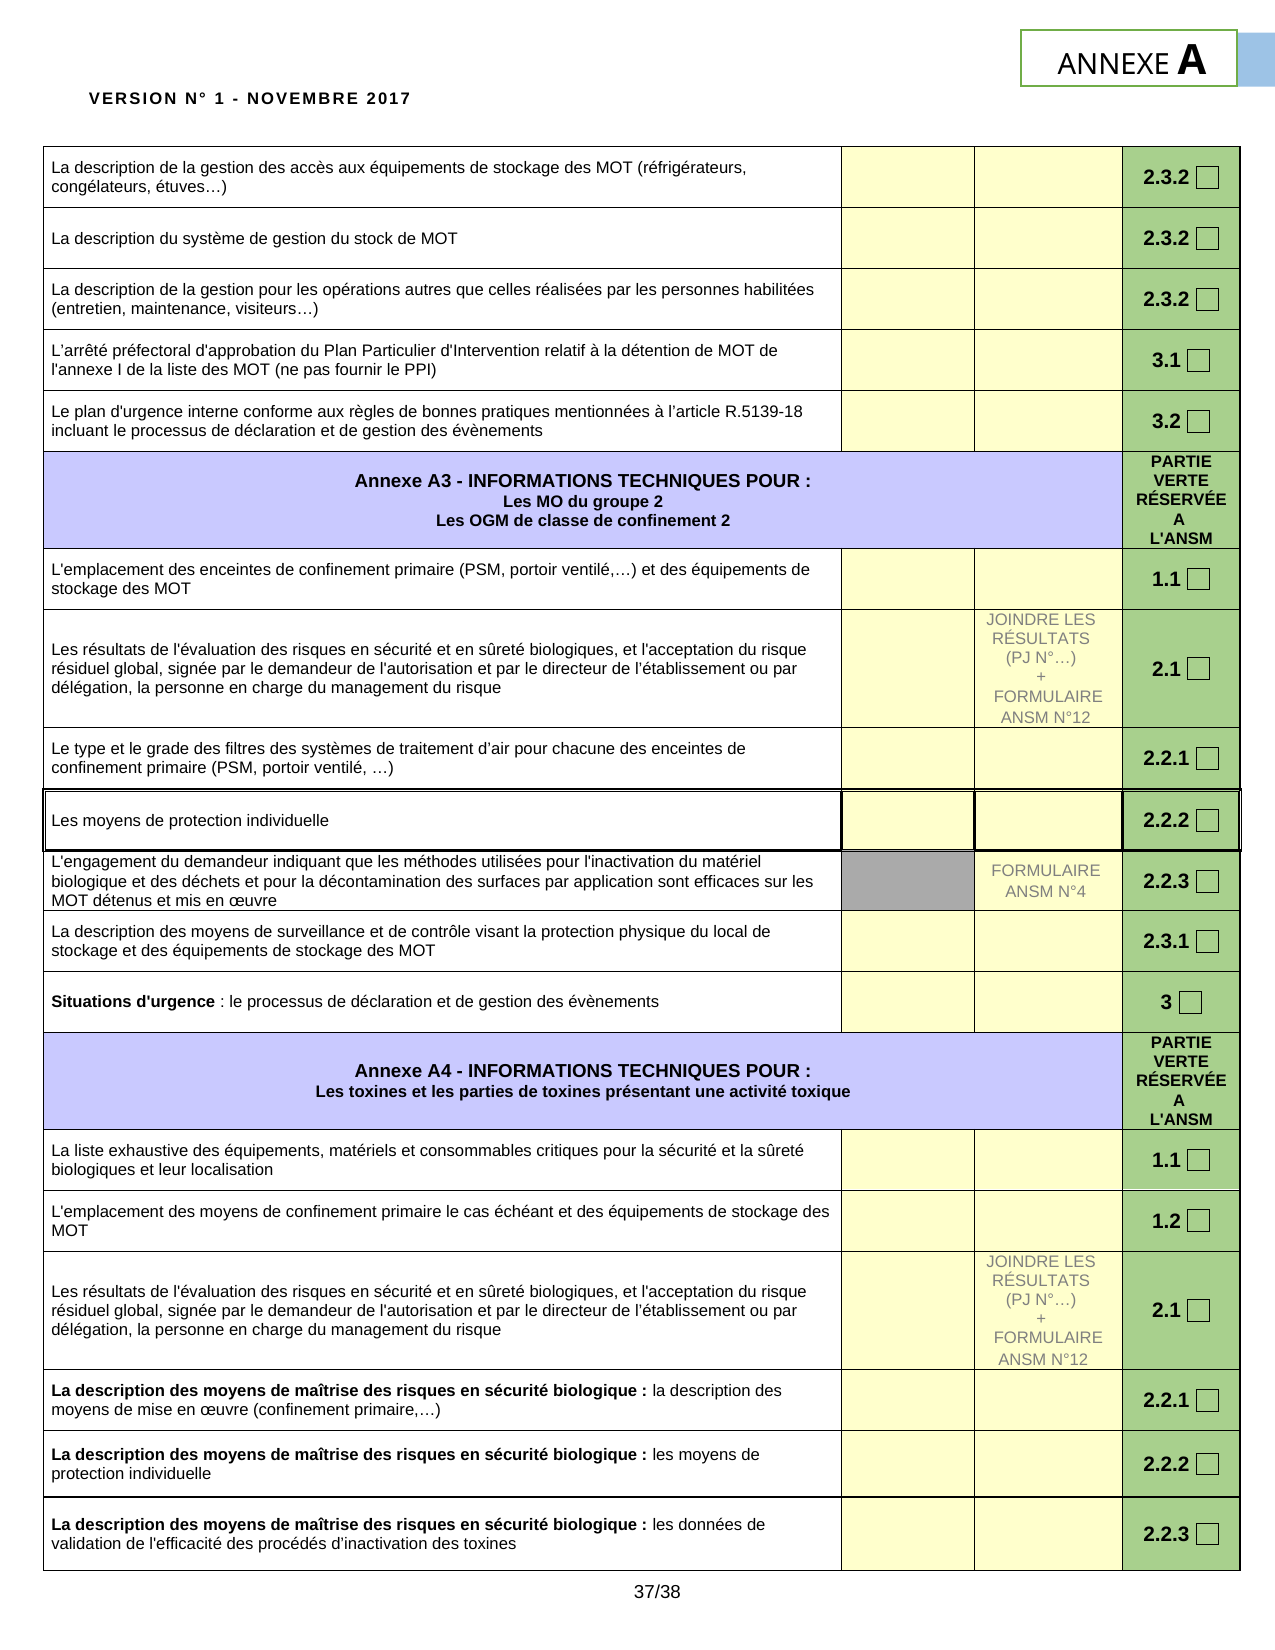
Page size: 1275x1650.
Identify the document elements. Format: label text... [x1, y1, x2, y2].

table_cell [975, 269, 1122, 329]
table_cell JOINDRE LES RÉSULTATS (PJ N°…) + FORMULAIRE ANSM N°12 [975, 610, 1122, 727]
table_cell [842, 549, 974, 609]
table_cell 2.2.1 [1123, 728, 1239, 788]
table_cell [842, 852, 974, 910]
table_cell 2.2.3 [1123, 852, 1239, 910]
table_cell [842, 1498, 974, 1570]
table_cell [975, 1498, 1122, 1570]
table_cell 2.2.1 [1123, 1370, 1239, 1430]
table_cell 2.3.2 [1123, 269, 1239, 329]
table_cell [975, 208, 1122, 268]
table_cell La description des moyens de surveillance et de contrôle visant la protection physique du local de stockage et des équipements de stockage des MOT [44, 911, 841, 971]
table_cell [975, 147, 1122, 207]
table_cell [976, 792, 1121, 849]
table_cell 3.1 [1123, 330, 1239, 390]
table_cell [842, 1431, 974, 1496]
table_cell Situations d'urgence : le processus de déclaration et de gestion des évènements [44, 972, 841, 1032]
table_cell [842, 1370, 974, 1430]
table_cell FORMULAIRE ANSM N°4 [975, 852, 1122, 910]
table_cell La liste exhaustive des équipements, matériels et consommables critiques pour la sécurité et la sûreté biologiques et leur localisation [44, 1130, 841, 1189]
table_cell [842, 269, 974, 329]
table_cell L'engagement du demandeur indiquant que les méthodes utilisées pour l'inactivation du matériel biologique et des déchets et pour la décontamination des surfaces par application sont efficaces sur les MOT détenus et mis en œuvre [44, 852, 841, 910]
table_cell Les résultats de l'évaluation des risques en sécurité et en sûreté biologiques, et l'acceptation du risque résiduel global, signée par le demandeur de l'autorisation et par le directeur de l’établissement ou par délégation, la personne en charge du management du risque [44, 610, 841, 727]
table_cell L’arrêté préfectoral d'approbation du Plan Particulier d'Intervention relatif à la détention de MOT de l'annexe I de la liste des MOT (ne pas fournir le PPI) [44, 330, 841, 390]
table_cell Le plan d'urgence interne conforme aux règles de bonnes pratiques mentionnées à l’article R.5139-18 incluant le processus de déclaration et de gestion des évènements [44, 391, 841, 451]
table_cell La description des moyens de maîtrise des risques en sécurité biologique : la description des moyens de mise en œuvre (confinement primaire,…) [44, 1370, 841, 1430]
table_cell [975, 1431, 1122, 1496]
table_cell [975, 911, 1122, 971]
table_cell [842, 972, 974, 1032]
table_cell [842, 147, 974, 207]
table_cell 2.3.2 [1123, 147, 1239, 207]
table_cell [842, 391, 974, 451]
table_cell PARTIE VERTE RÉSERVÉE A L'ANSM [1123, 1033, 1239, 1129]
table_cell [842, 1130, 974, 1189]
table_cell [842, 1191, 974, 1251]
table_cell La description de la gestion pour les opérations autres que celles réalisées par les personnes habilitées (entretien, maintenance, visiteurs…) [44, 269, 841, 329]
table_cell [975, 391, 1122, 451]
table_cell [975, 1370, 1122, 1430]
table_cell JOINDRE LES RÉSULTATS (PJ N°…) + FORMULAIRE ANSM N°12 [975, 1252, 1122, 1369]
table_cell 2.1 [1123, 1252, 1239, 1369]
table_cell [843, 792, 973, 849]
table_cell 1.1 [1123, 1130, 1239, 1189]
table_cell [842, 330, 974, 390]
table_cell L'emplacement des enceintes de confinement primaire (PSM, portoir ventilé,…) et des équipements de stockage des MOT [44, 549, 841, 609]
table_cell La description des moyens de maîtrise des risques en sécurité biologique : les données de validation de l'efficacité des procédés d’inactivation des toxines [44, 1498, 841, 1570]
table_cell 3 [1123, 972, 1239, 1032]
table_cell La description de la gestion des accès aux équipements de stockage des MOT (réfrigérateurs, congélateurs, étuves…) [44, 147, 841, 207]
table_cell [842, 911, 974, 971]
table_cell 2.2.3 [1123, 1498, 1239, 1570]
table_cell La description du système de gestion du stock de MOT [44, 208, 841, 268]
table_cell PARTIE VERTE RÉSERVÉE A L'ANSM [1123, 452, 1239, 548]
table_cell [975, 330, 1122, 390]
table_cell [975, 549, 1122, 609]
table_cell Les moyens de protection individuelle [46, 792, 840, 849]
table_cell Les résultats de l'évaluation des risques en sécurité et en sûreté biologiques, et l'acceptation du risque résiduel global, signée par le demandeur de l'autorisation et par le directeur de l’établissement ou par délégation, la personne en charge du management du risque [44, 1252, 841, 1369]
table_cell 2.1 [1123, 610, 1239, 727]
table_cell Le type et le grade des filtres des systèmes de traitement d’air pour chacune des enceintes de confinement primaire (PSM, portoir ventilé, …) [44, 728, 841, 788]
table_cell 2.3.1 [1123, 911, 1239, 971]
table_cell [975, 1191, 1122, 1251]
table_cell [842, 728, 974, 788]
table_cell [975, 1130, 1122, 1189]
table_cell Annexe A3 - INFORMATIONS TECHNIQUES POUR : Les MO du groupe 2 Les OGM de classe de confinement 2 [44, 452, 1122, 548]
table_cell [842, 1252, 974, 1369]
table_cell 3.2 [1123, 391, 1239, 451]
table_cell L'emplacement des moyens de confinement primaire le cas échéant et des équipements de stockage des MOT [44, 1191, 841, 1251]
table_cell [842, 208, 974, 268]
table_cell [975, 728, 1122, 788]
table_cell 1.1 [1123, 549, 1239, 609]
table_cell 1.2 [1123, 1191, 1239, 1251]
table_cell La description des moyens de maîtrise des risques en sécurité biologique : les moyens de protection individuelle [44, 1431, 841, 1496]
table_cell Annexe A4 - INFORMATIONS TECHNIQUES POUR : Les toxines et les parties de toxines présentant une activité toxique [44, 1033, 1122, 1129]
table_cell [975, 972, 1122, 1032]
table_cell 2.2.2 [1124, 792, 1238, 849]
table_cell 2.3.2 [1123, 208, 1239, 268]
table_cell 2.2.2 [1123, 1431, 1239, 1496]
table_cell [842, 610, 974, 727]
